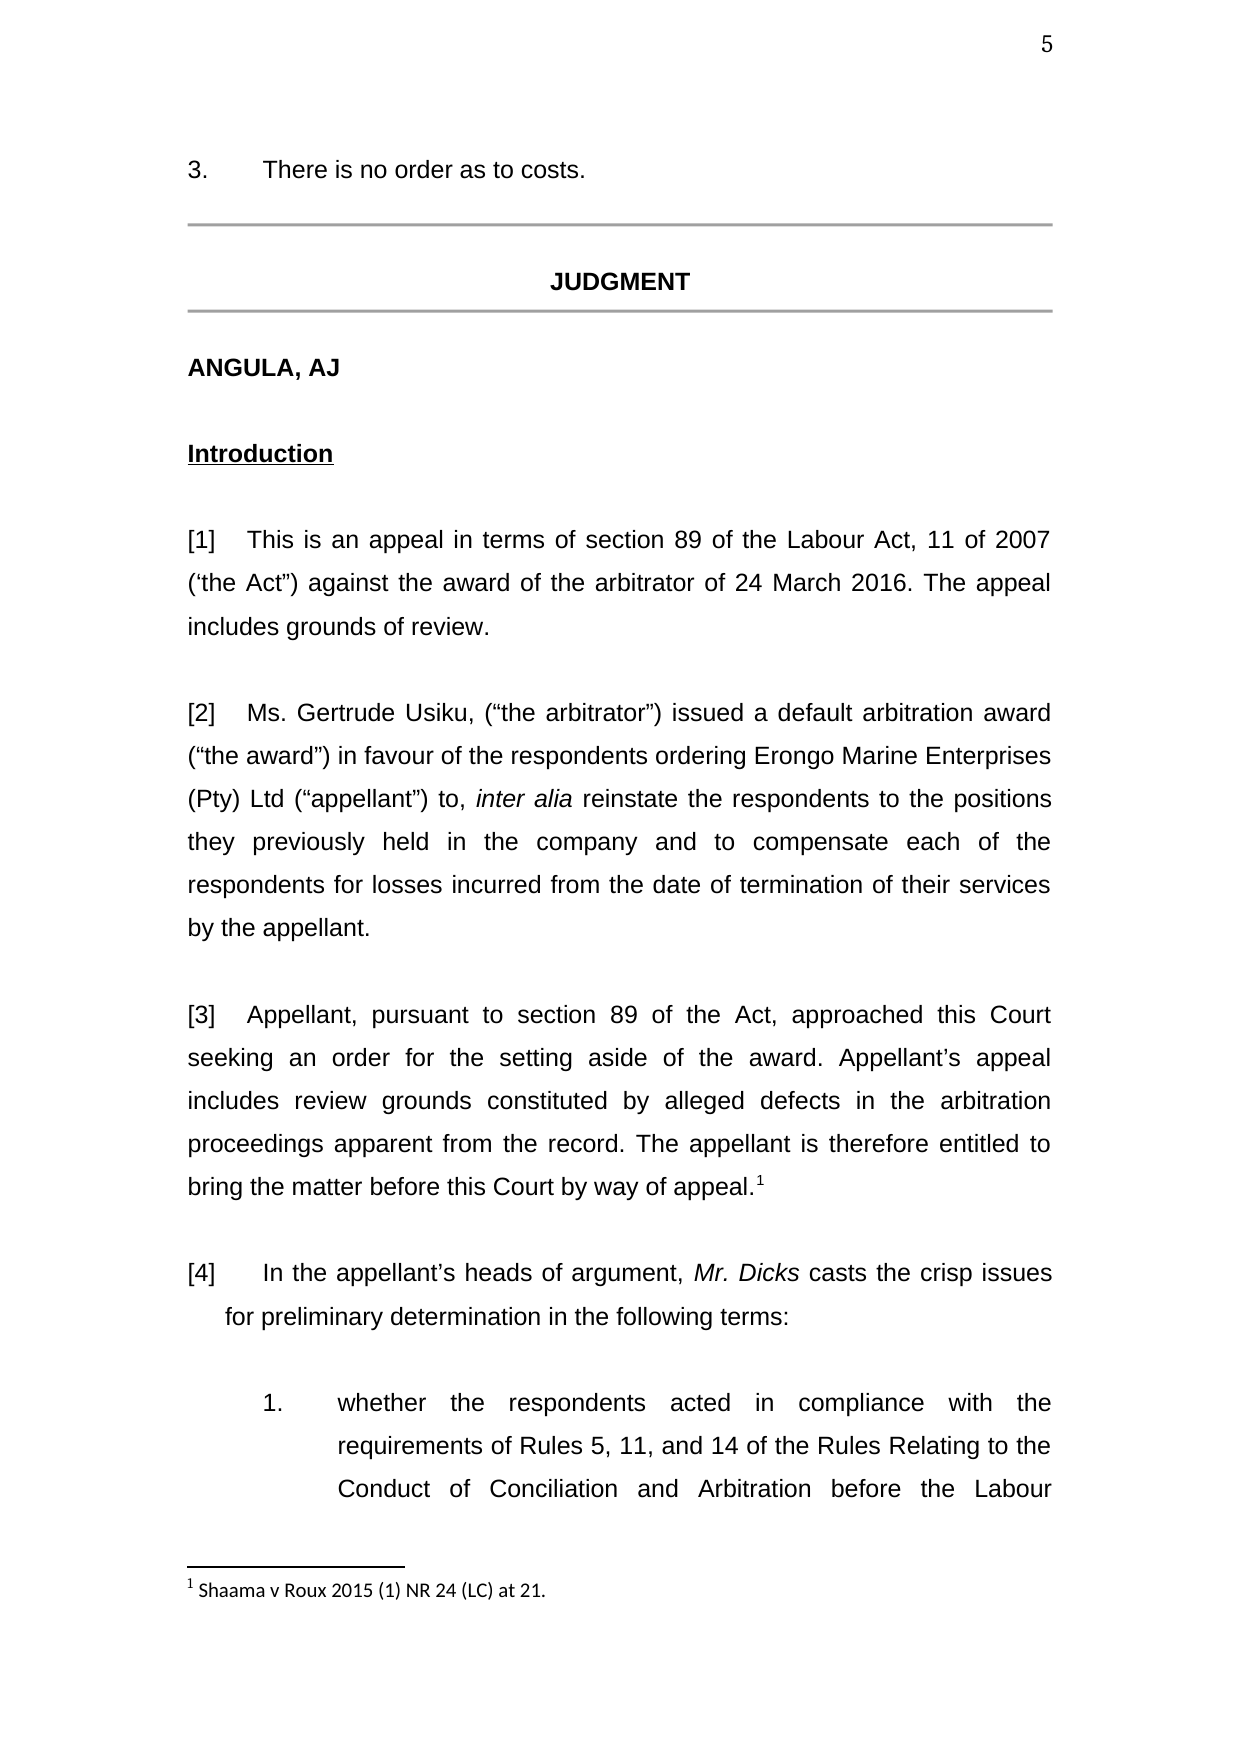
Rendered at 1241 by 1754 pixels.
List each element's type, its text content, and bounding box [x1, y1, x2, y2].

text 3. There is no order as to costs. [187, 155, 1053, 184]
text [3] Appellant, pursuant to section 89 of the Act, approached this Court seeking an order for the setting aside of the award. Appellant’s appeal includes review grounds constituted by alleged defects in the arbitration proceedings apparent from the record. The appellant is therefore entitled to bring the matter before this Court by way of appeal. [187, 999, 1053, 1201]
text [262, 1388, 1053, 1503]
text [4] In the appellant’s heads of argument, Mr. Dicks casts the crisp issues for preliminary determination in the following terms: [187, 1258, 1053, 1330]
text [2] Ms. Gertrude Usiku, (“the arbitrator”) issued a default arbitration award (“the award”) in favour of the respondents ordering Erongo Marine Enterprises (Pty) Ltd (“appellant”) to, inter alia reinstate the respondents to the positions they previously held in the company and to compensate each of the respondents for losses incurred from the date of termination of their services by the appellant. [187, 698, 1053, 942]
text Introduction [187, 439, 1053, 468]
text [1] This is an appeal in terms of section 89 of the Labour Act, 11 of 2007 (‘the Act”) against the award of the arbitrator of 24 March 2016. The appeal includes grounds of review. [187, 525, 1053, 640]
text JUDGMENT [187, 266, 1053, 295]
text ANGULA, AJ [187, 353, 1053, 381]
